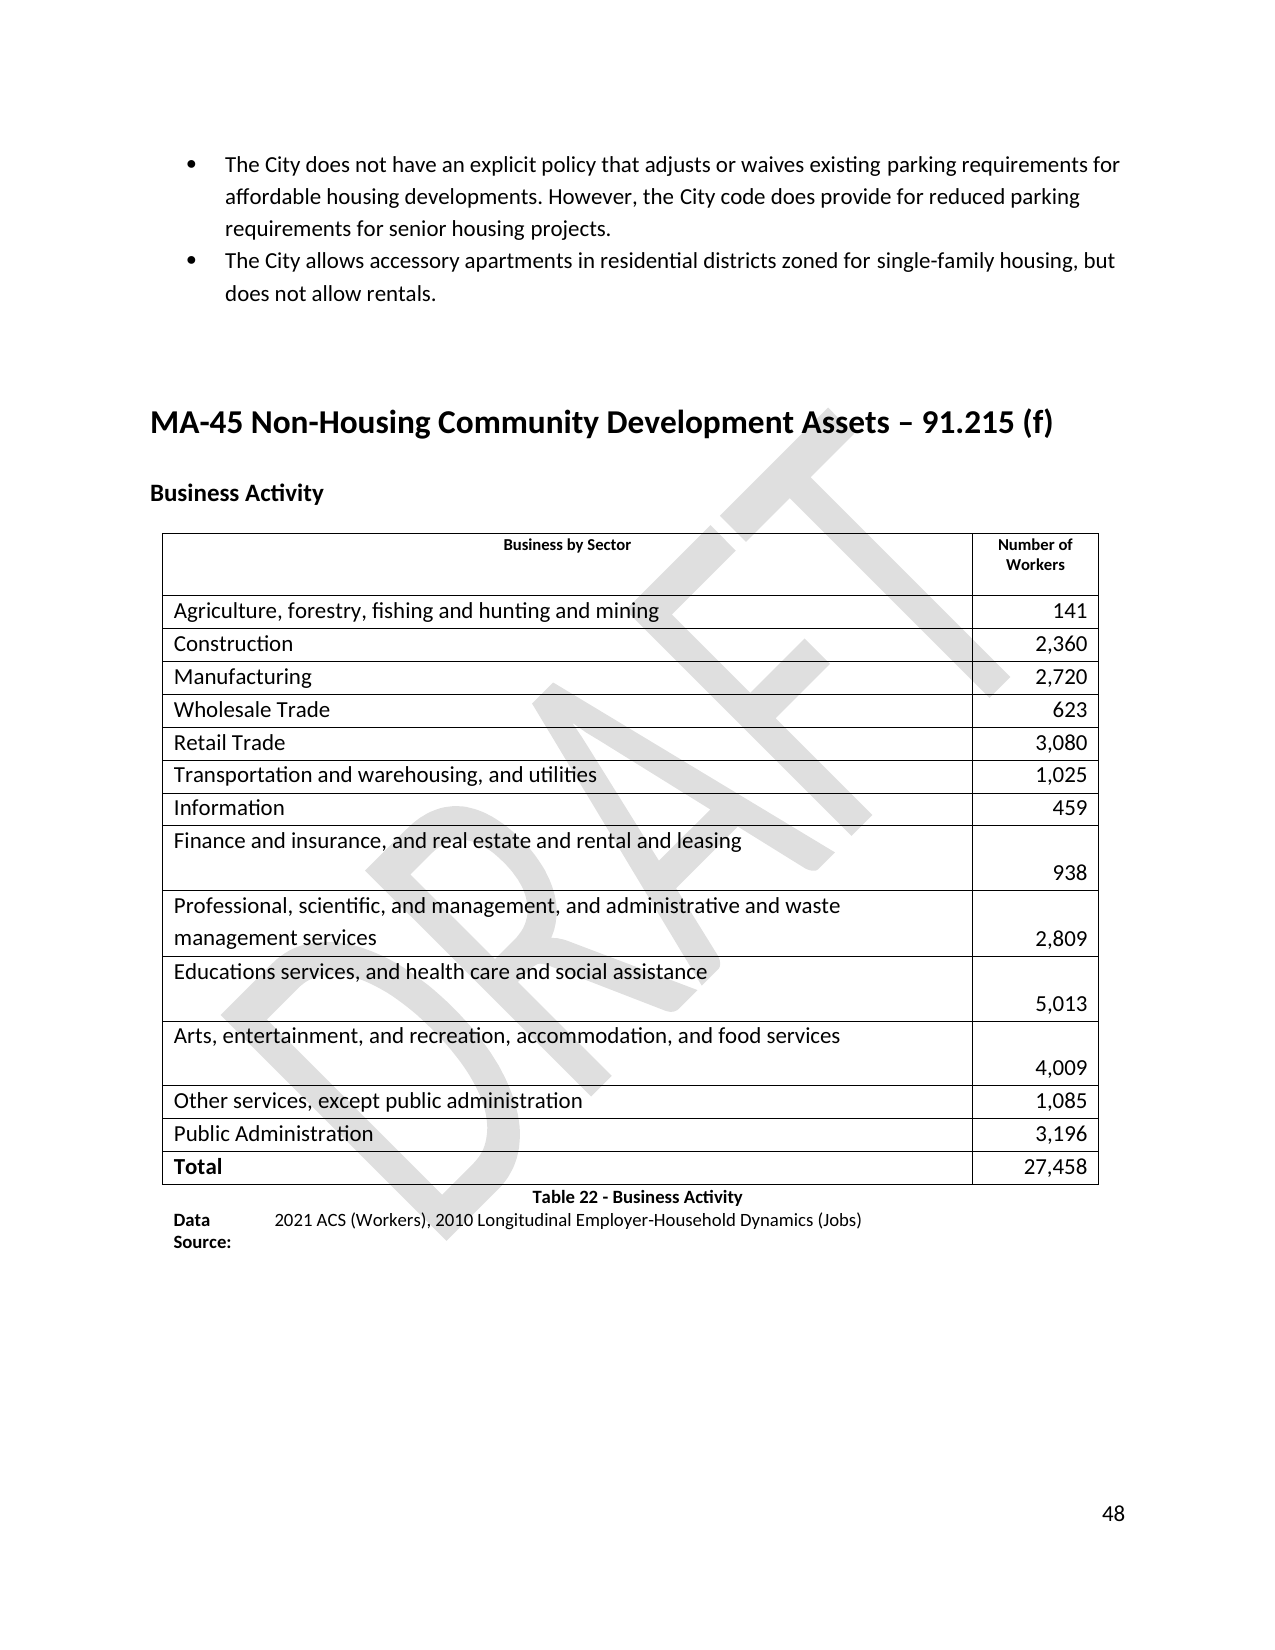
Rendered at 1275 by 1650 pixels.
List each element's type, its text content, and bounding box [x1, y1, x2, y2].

table_header Business by Sector [163, 534, 972, 595]
text MA-45 Non-Housing Community Development Assets – 91.215 (f) [150, 401, 1125, 442]
table_cell 1,025 [973, 761, 1098, 792]
text Table 22 - Business Activity [150, 1185, 1125, 1208]
table_header Number of Workers [973, 534, 1098, 595]
table_cell Educations services, and health care and social assistance [163, 957, 972, 1021]
table_header Data Source: [162, 1208, 263, 1254]
table_cell 938 [973, 826, 1098, 890]
table_cell 623 [973, 695, 1098, 727]
table_cell 2,809 [973, 891, 1098, 956]
table_cell 1,085 [973, 1086, 1098, 1118]
table_cell Transportation and warehousing, and utilities [163, 761, 972, 792]
table_cell Other services, except public administration [163, 1086, 972, 1118]
text Business Activity [150, 477, 1125, 508]
table_cell Manufacturing [163, 662, 972, 694]
table_cell Public Administration [163, 1119, 972, 1151]
table_cell 3,080 [973, 728, 1098, 759]
table_cell Wholesale Trade [163, 695, 972, 727]
list The City does not have an explicit policy that adjusts or waives existing parking requirements for affordable housing developments. However, the City code does provide for reduced parking requirements for senior housing projects. [187, 150, 1125, 242]
table_cell Professional, scientific, and management, and administrative and waste management services [163, 891, 972, 956]
table_cell Finance and insurance, and real estate and rental and leasing [163, 826, 972, 890]
table_cell 4,009 [973, 1022, 1098, 1085]
table_cell 141 [973, 596, 1098, 628]
table_cell 27,458 [973, 1152, 1098, 1184]
table_cell Agriculture, forestry, fishing and hunting and mining [163, 596, 972, 628]
table_cell 5,013 [973, 957, 1098, 1021]
table_header 2021 ACS (Workers), 2010 Longitudinal Employer-Household Dynamics (Jobs) [263, 1208, 1137, 1254]
table_cell Arts, entertainment, and recreation, accommodation, and food services [163, 1022, 972, 1085]
table_cell 3,196 [973, 1119, 1098, 1151]
table_cell Total [163, 1152, 972, 1184]
table_cell Retail Trade [163, 728, 972, 759]
table_cell 2,720 [973, 662, 1098, 694]
table_cell Information [163, 794, 972, 825]
table_cell Construction [163, 629, 972, 661]
table_cell 459 [973, 794, 1098, 825]
list The City allows accessory apartments in residential districts zoned for single-family housing, but does not allow rentals. [187, 247, 1125, 307]
table_cell 2,360 [973, 629, 1098, 661]
